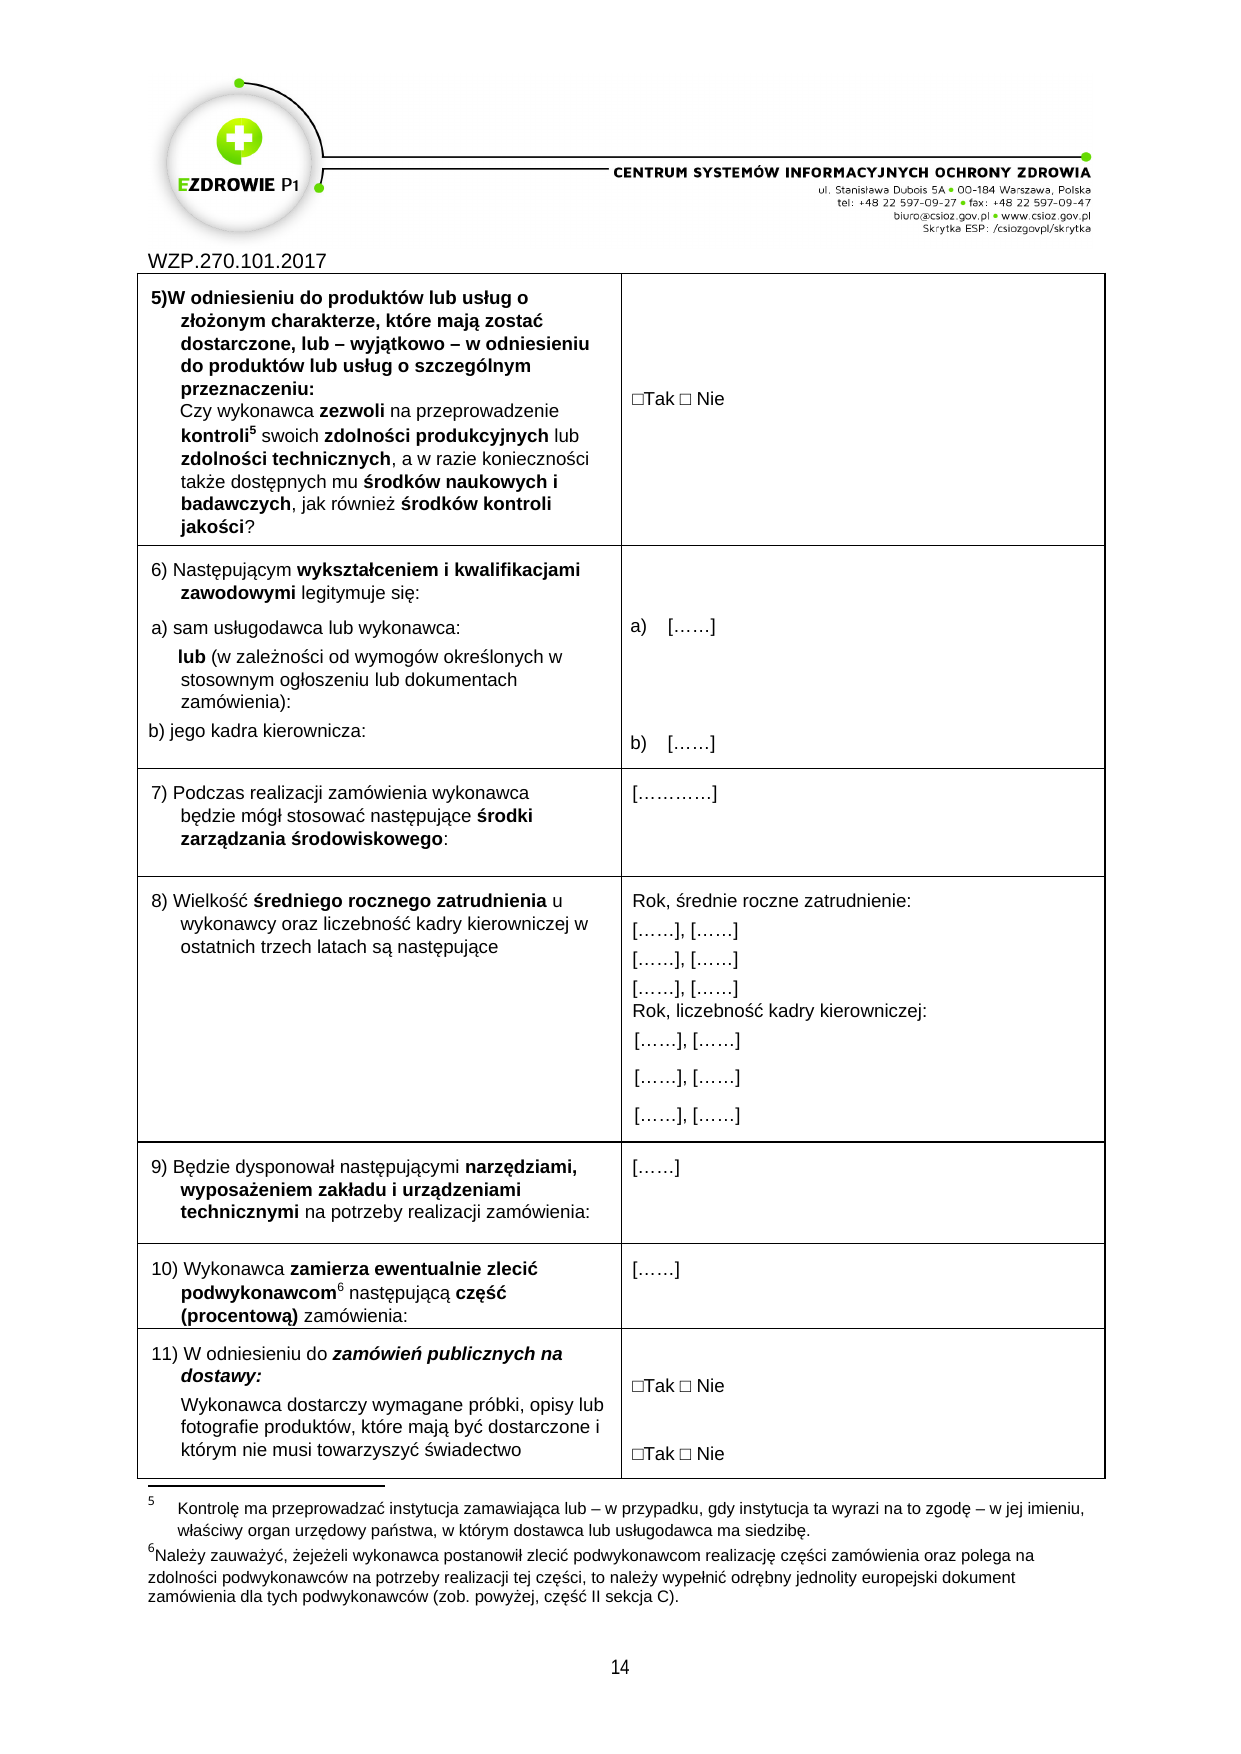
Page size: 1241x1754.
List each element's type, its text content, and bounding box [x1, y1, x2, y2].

table_cell 7) Podczas realizacji zamówienia wykonawca będzie mógł stosować następujące środki zarządzania środowiskowego: [138, 769, 621, 876]
table_cell [……] [622, 1143, 1104, 1243]
picture [147, 73, 1093, 249]
table_cell 8) Wielkość średniego rocznego zatrudnienia u wykonawcy oraz liczebność kadry kierowniczej w ostatnich trzech latach są następujące [138, 877, 621, 1141]
table_cell 10) Wykonawca zamierza ewentualnie zlecić podwykonawcom następującą część (procentową) zamówienia: [138, 1244, 621, 1328]
table_cell [……] [……] [622, 546, 1104, 768]
table_cell 5)W odniesieniu do produktów lub usług o złożonym charakterze, które mają zostać dostarczone, lub – wyjątkowo – w odniesieniu do produktów lub usług o szczególnym przeznaczeniu: Czy wykonawca zezwoli na przeprowadzenie kontroli swoich zdolności produkcyjnych lub zdolności technicznych, a w razie konieczności także dostępnych mu środków naukowych i badawczych, jak również środków kontroli jakości? [138, 274, 621, 545]
table_cell Rok, średnie roczne zatrudnienie: [……], [……] [……], [……] [……], [……] Rok, liczebność kadry kierowniczej: [……], [……] [……], [……] [……], [……] [622, 877, 1104, 1141]
table_cell □Tak □ Nie □Tak □ Nie (adres internetowy, wydający urząd lub organ, dokładne dane referencyjne dokumentacji): [………][………][………] [622, 1329, 1104, 1478]
table_cell □Tak □ Nie [622, 274, 1104, 545]
table_cell […………] [622, 769, 1104, 876]
table_cell 6) Następującym wykształceniem i kwalifikacjami zawodowymi legitymuje się: a) sam usługodawca lub wykonawca: lub (w zależności od wymogów określonych w stosownym ogłoszeniu lub dokumentach zamówienia): b) jego kadra kierownicza: [138, 546, 621, 768]
table_cell [……] [622, 1244, 1104, 1328]
table_cell 9) Będzie dysponował następującymi narzędziami, wyposażeniem zakładu i urządzeniami technicznymi na potrzeby realizacji zamówienia: [138, 1143, 621, 1243]
